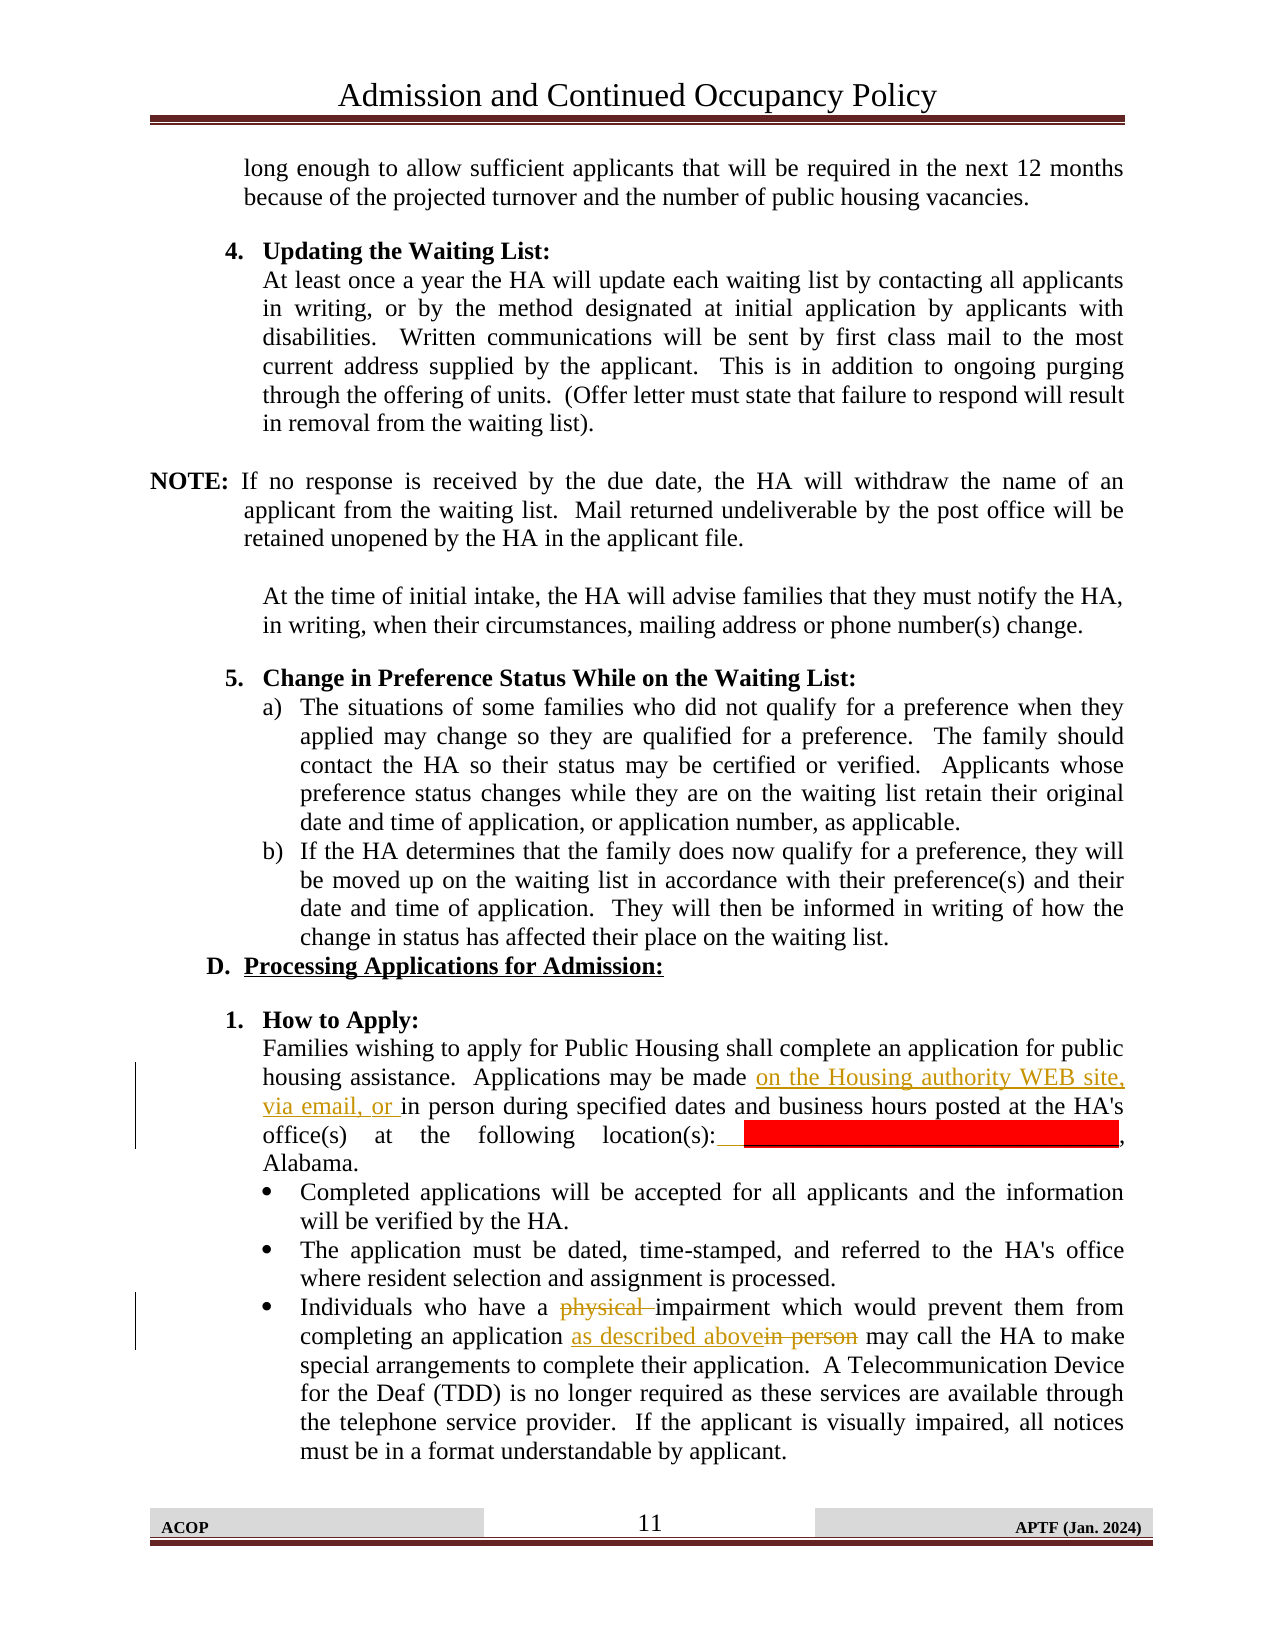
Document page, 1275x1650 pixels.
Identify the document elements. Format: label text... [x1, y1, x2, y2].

text At least once a year the HA will update each waiting list by contacting all applicants in writing, or by the method designated at initial application by applicants with disabilities. Written communications will be sent by first class mail to the most current address supplied by the applicant. This is in addition to ongoing purging through the offering of units. (Offer letter must state that failure to respond will result in removal from the waiting list). [262, 265, 1125, 437]
list Individuals who have a impairment which would prevent them from completing an application may call the HA to make special arrangements to complete their application. A Telecommunication Device for the Deaf (TDD) is no longer required as these services are available through the telephone service provider. If the applicant is visually impaired, all notices must be in a format understandable by applicant. [262, 1292, 1125, 1465]
subtitle The situations of some families who did not qualify for a preference when they applied may change so they are qualified for a preference. The family should contact the HA so their status may be certified or verified. Applicants whose preference status changes while they are on the waiting list retain their original date and time of application, or application number, as applicable. [262, 692, 1125, 836]
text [150, 153, 1125, 211]
subtitle If the HA determines that the family does now qualify for a preference, they will be moved up on the waiting list in accordance with their preference(s) and their date and time of application. They will then be informed in writing of how the change in status has affected their place on the waiting list. [262, 836, 1125, 951]
text At the time of initial intake, the HA will advise families that they must notify the HA, in writing, when their circumstances, mailing address or phone number(s) change. [262, 581, 1125, 638]
subtitle Change in Preference Status While on the Waiting List: [225, 663, 1125, 692]
list The application must be dated, time-stamped, and referred to the HA's office where resident selection and assignment is processed. [262, 1235, 1125, 1292]
text Families wishing to apply for Public Housing shall complete an application for public housing assistance. Applications may be made in person during specified dates and business hours posted at the HA's office(s) at the following location(s):______________________________, Alabama. [262, 1033, 1125, 1177]
subtitle Updating the Waiting List: [225, 236, 1125, 265]
list Completed applications will be accepted for all applicants and the information will be verified by the HA. [262, 1177, 1125, 1235]
text NOTE: If no response is received by the due date, the HA will withdraw the name of an applicant from the waiting list. Mail returned undeliverable by the post office will be retained unopened by the HA in the applicant file. [150, 466, 1125, 552]
subtitle Processing Applications for Admission: [206, 951, 1125, 980]
subtitle How to Apply: [225, 1005, 1125, 1033]
